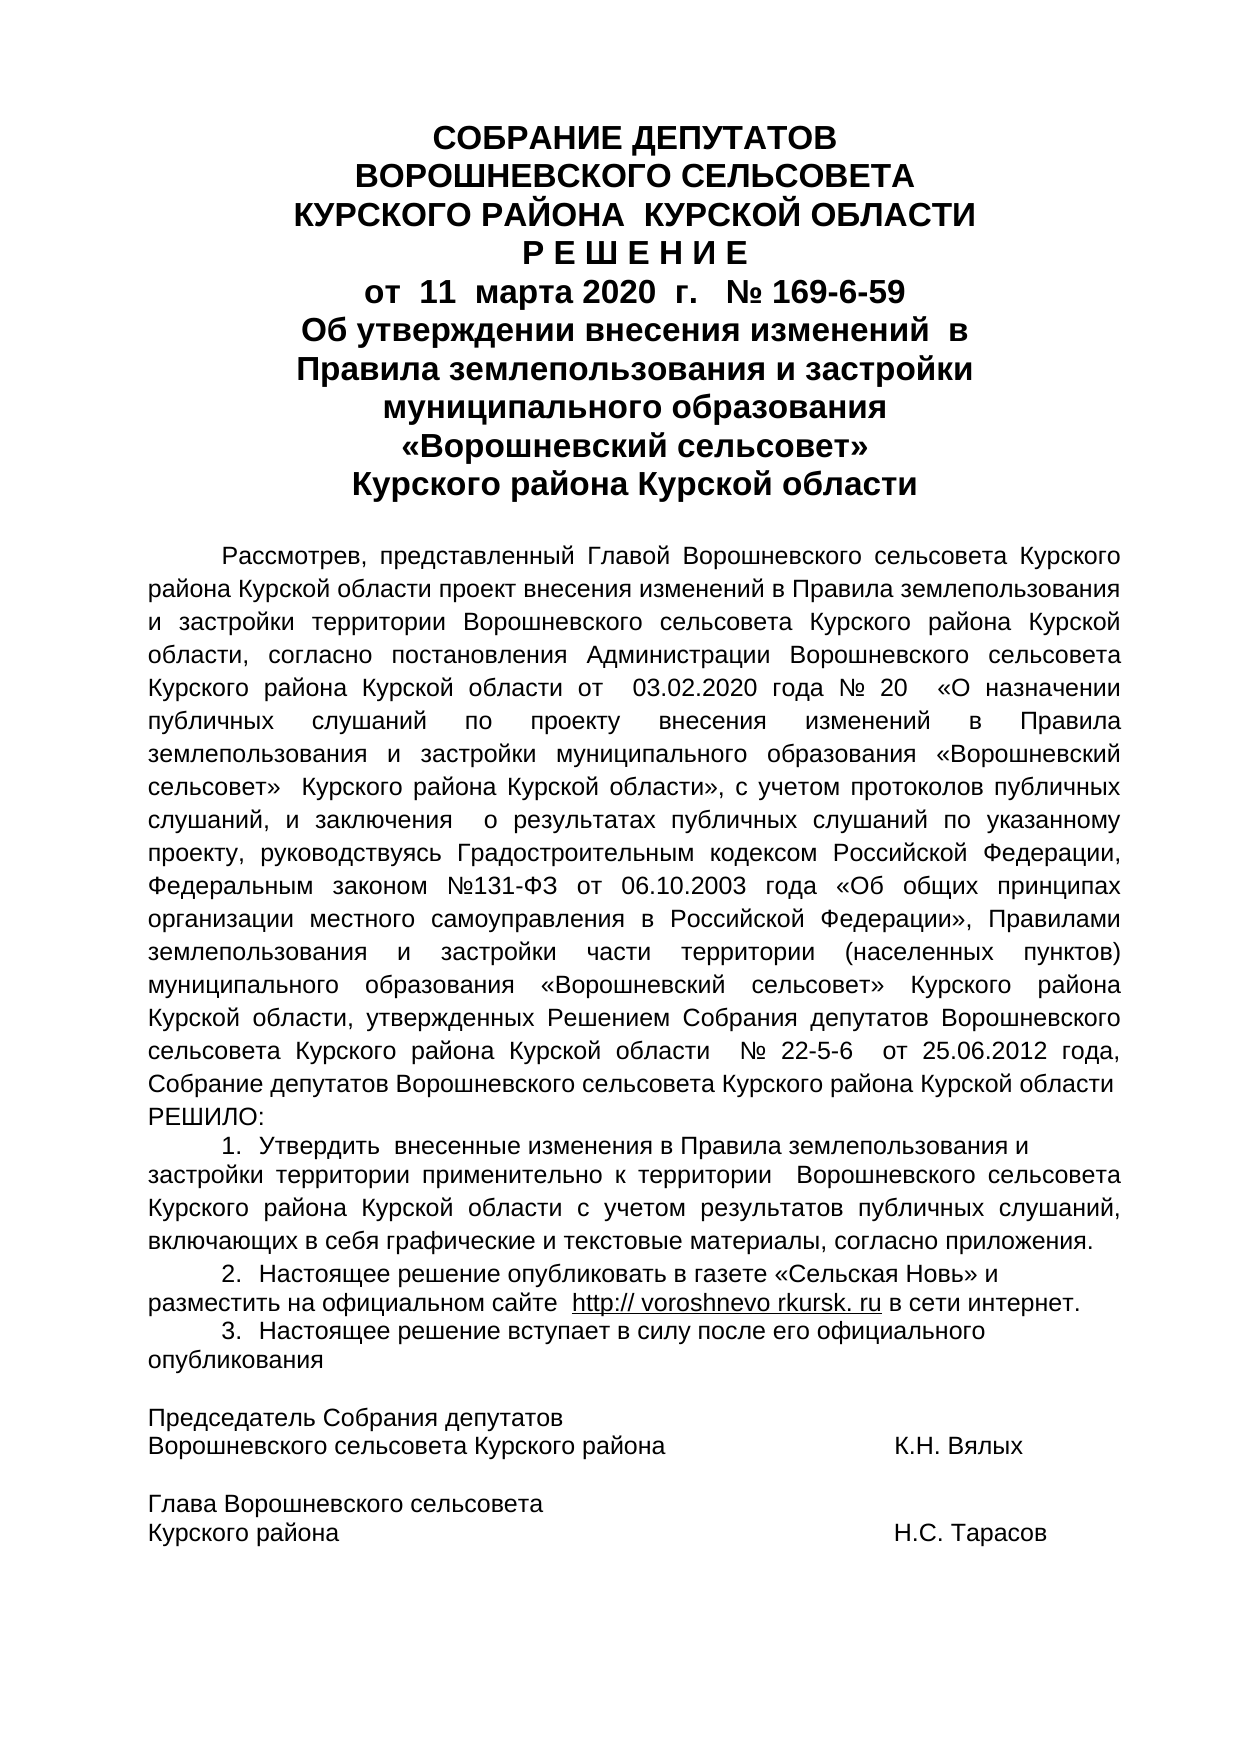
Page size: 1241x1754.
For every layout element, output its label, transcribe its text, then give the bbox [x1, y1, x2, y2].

text Об утверждении внесения изменений в Правила землепользования и застройки [148, 310, 1122, 387]
text разместить на официальном сайте http:// voroshnevo rkursk. ru в сети интернет. [148, 1288, 1122, 1316]
text ВОРОШНЕВСКОГО СЕЛЬСОВЕТА [148, 157, 1122, 195]
text опубликования [148, 1345, 1122, 1374]
text Рассмотрев, представленный Главой Ворошневского сельсовета Курского района Курской области проект внесения изменений в Правила землепользования и застройки территории Ворошневского сельсовета Курского района Курской области, согласно постановления Администрации Ворошневского сельсовета Курского района Курской области от 03.02.2020 года № 20 «О назначении публичных слушаний по проекту внесения изменений в Правила землепользования и застройки муниципального образования «Ворошневский сельсовет» Курского района Курской области», с учетом протоколов публичных слушаний, и заключения о результатах публичных слушаний по указанному проекту, руководствуясь Градостроительным кодексом Российской Федерации, Федеральным законом №131-ФЗ от 06.10.2003 года «Об общих принципах организации местного самоуправления в Российской Федерации», Правилами землепользования и застройки части территории (населенных пунктов) муниципального образования «Ворошневский сельсовет» Курского района Курской области, утвержденных Решением Собрания депутатов Ворошневского сельсовета Курского района Курской области № 22-5-6 от 25.06.2012 года, Собрание депутатов Ворошневского сельсовета Курского района Курской области [148, 541, 1122, 1098]
text муниципального образования [148, 387, 1122, 426]
list Настоящее решение опубликовать в газете «Сельская Новь» и [221, 1259, 1122, 1288]
text РЕШИЛО: [148, 1102, 1122, 1131]
text Председатель Собрания депутатов [148, 1403, 1122, 1431]
text Глава Ворошневского сельсовета [148, 1489, 1122, 1518]
text КУРСКОГО РАЙОНА КУРСКОЙ ОБЛАСТИ [148, 195, 1122, 233]
text Курского района Курской области [148, 464, 1122, 502]
text СОБРАНИЕ ДЕПУТАТОВ [148, 118, 1122, 157]
list Утвердить внесенные изменения в Правила землепользования и [221, 1131, 1122, 1160]
text «Ворошневский сельсовет» [148, 426, 1122, 464]
text Курского района Н.С. Тарасов [148, 1518, 1122, 1546]
list Настоящее решение вступает в силу после его официального [221, 1316, 1122, 1345]
text застройки территории применительно к территории Ворошневского сельсовета Курского района Курской области с учетом результатов публичных слушаний, включающих в себя графические и текстовые материалы, согласно приложения. [148, 1160, 1122, 1254]
text от 11 марта 2020 г. № 169-6-59 [148, 272, 1122, 310]
text Р Е Ш Е Н И Е [148, 233, 1122, 272]
text Ворошневского сельсовета Курского района К.Н. Вялых [148, 1431, 1122, 1460]
